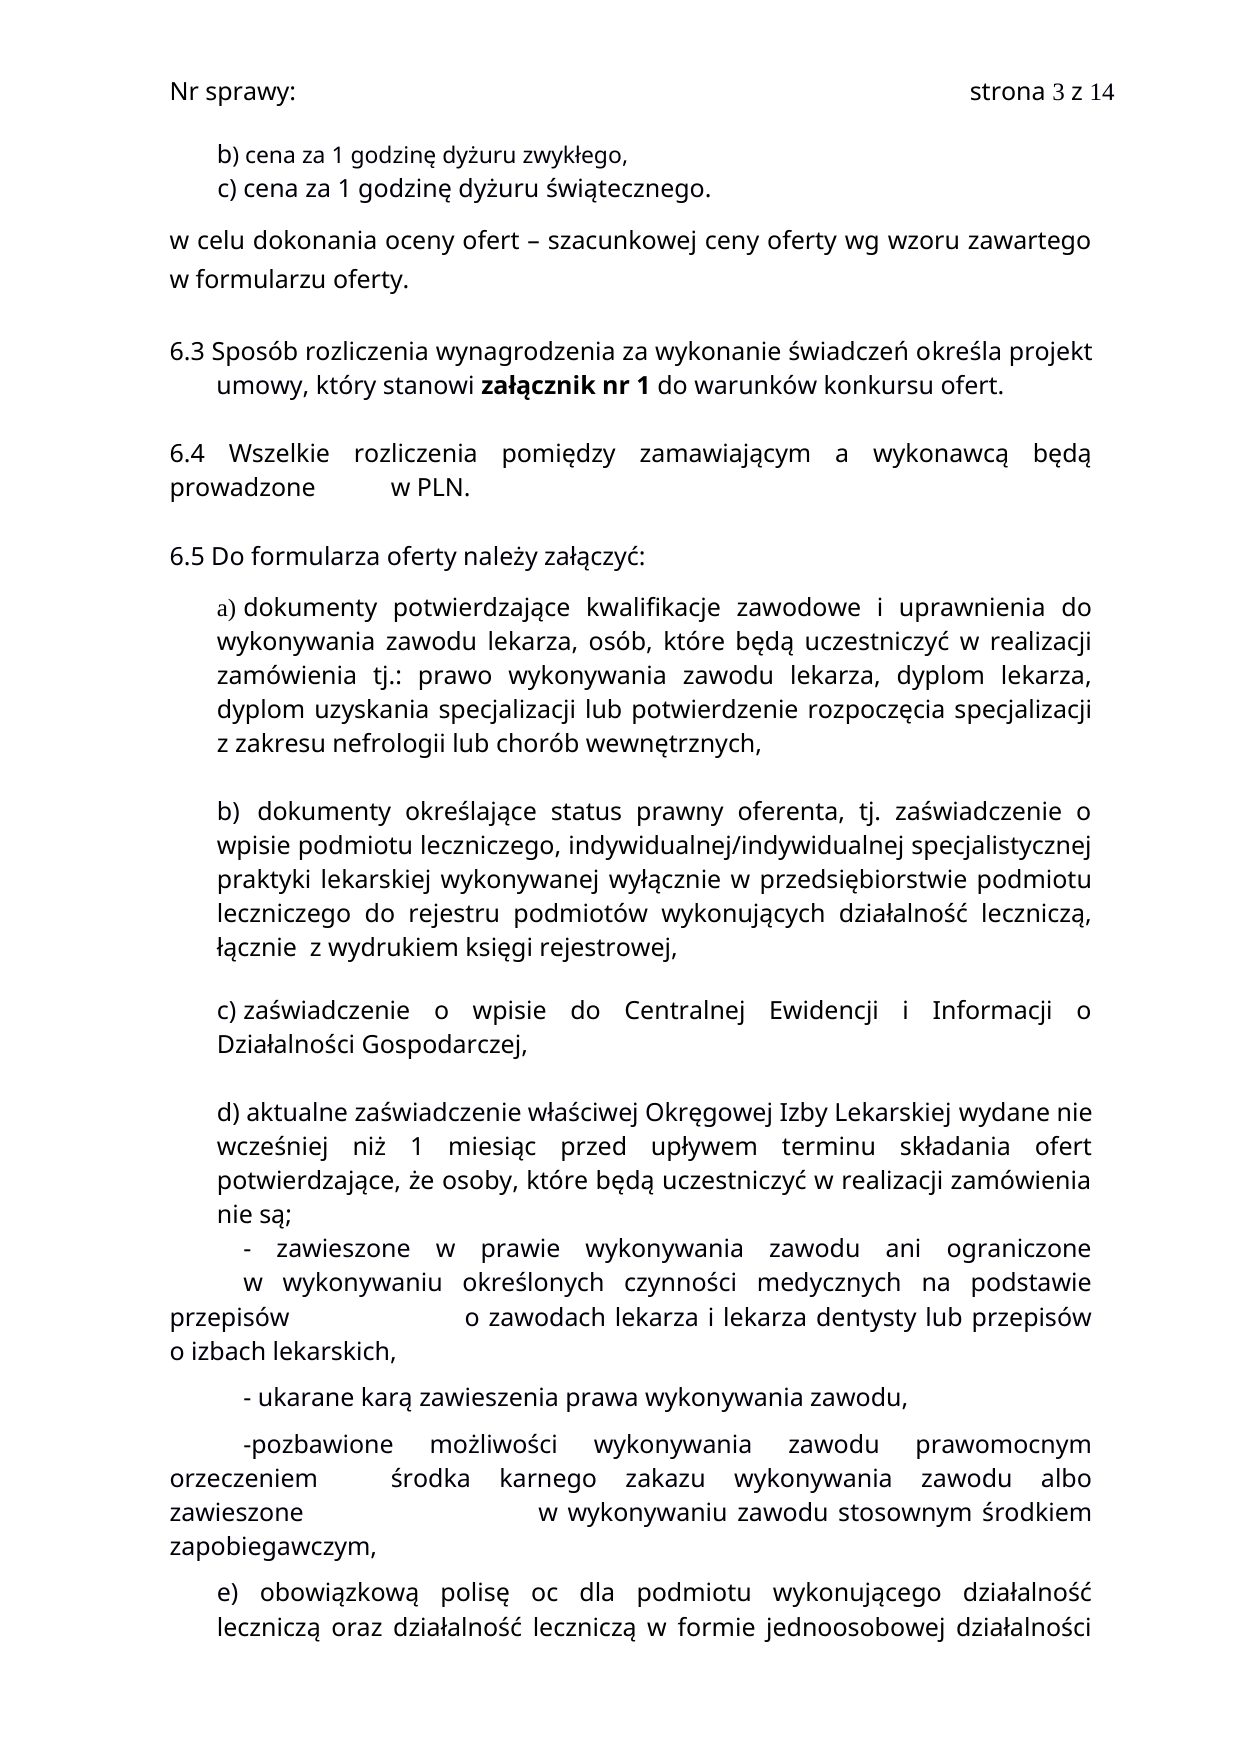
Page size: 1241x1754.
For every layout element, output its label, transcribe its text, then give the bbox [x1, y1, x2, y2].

text 6.4 Wszelkie rozliczenia pomiędzy zamawiającym a wykonawcą będą prowadzone w PLN. [169, 436, 1092, 504]
text 6.5 Do formularza oferty należy załączyć: [157, 538, 1092, 572]
text -pozbawione możliwości wykonywania zawodu prawomocnym orzeczeniem środka karnego zakazu wykonywania zawodu albo zawieszone w wykonywaniu zawodu stosownym środkiem zapobiegawczym, [169, 1426, 1092, 1563]
text - ukarane karą zawieszenia prawa wykonywania zawodu, [169, 1380, 1092, 1414]
text w celu dokonania oceny ofert – szacunkowej ceny oferty wg wzoru zawartego w formularzu oferty. [169, 222, 1092, 296]
text d) aktualne zaświadczenie właściwej Okręgowej Izby Lekarskiej wydane nie wcześniej niż 1 miesiąc przed upływem terminu składania ofert potwierdzające, że osoby, które będą uczestniczyć w realizacji zamówienia nie są; [217, 1095, 1092, 1231]
list dokumenty określające status prawny oferenta, tj. zaświadczenie o wpisie podmiotu leczniczego, indywidualnej/indywidualnej specjalistycznej praktyki lekarskiej wykonywanej wyłącznie w przedsiębiorstwie podmiotu leczniczego do rejestru podmiotów wykonujących działalność leczniczą, łącznie z wydrukiem księgi rejestrowej, [217, 793, 1092, 964]
text - zawieszone w prawie wykonywania zawodu ani ograniczone w wykonywaniu określonych czynności medycznych na podstawie przepisów o zawodach lekarza i lekarza dentysty lub przepisów o izbach lekarskich, [169, 1231, 1092, 1367]
text 6.3 Sposób rozliczenia wynagrodzenia za wykonanie świadczeń określa projekt umowy, który stanowi załącznik nr 1 do warunków konkursu ofert. [169, 334, 1092, 402]
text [217, 1575, 1092, 1643]
list zaświadczenie o wpisie do Centralnej Ewidencji i Informacji o Działalności Gospodarczej, [217, 993, 1092, 1061]
list dokumenty potwierdzające kwalifikacje zawodowe i uprawnienia do wykonywania zawodu lekarza, osób, które będą uczestniczyć w realizacji zamówienia tj.: prawo wykonywania zawodu lekarza, dyplom lekarza, dyplom uzyskania specjalizacji lub potwierdzenie rozpoczęcia specjalizacji z zakresu nefrologii lub chorób wewnętrznych, [217, 589, 1092, 759]
text c) cena za 1 godzinę dyżuru świątecznego. [211, 171, 1092, 205]
text b) cena za 1 godzinę dyżuru zwykłego, [169, 137, 1092, 171]
